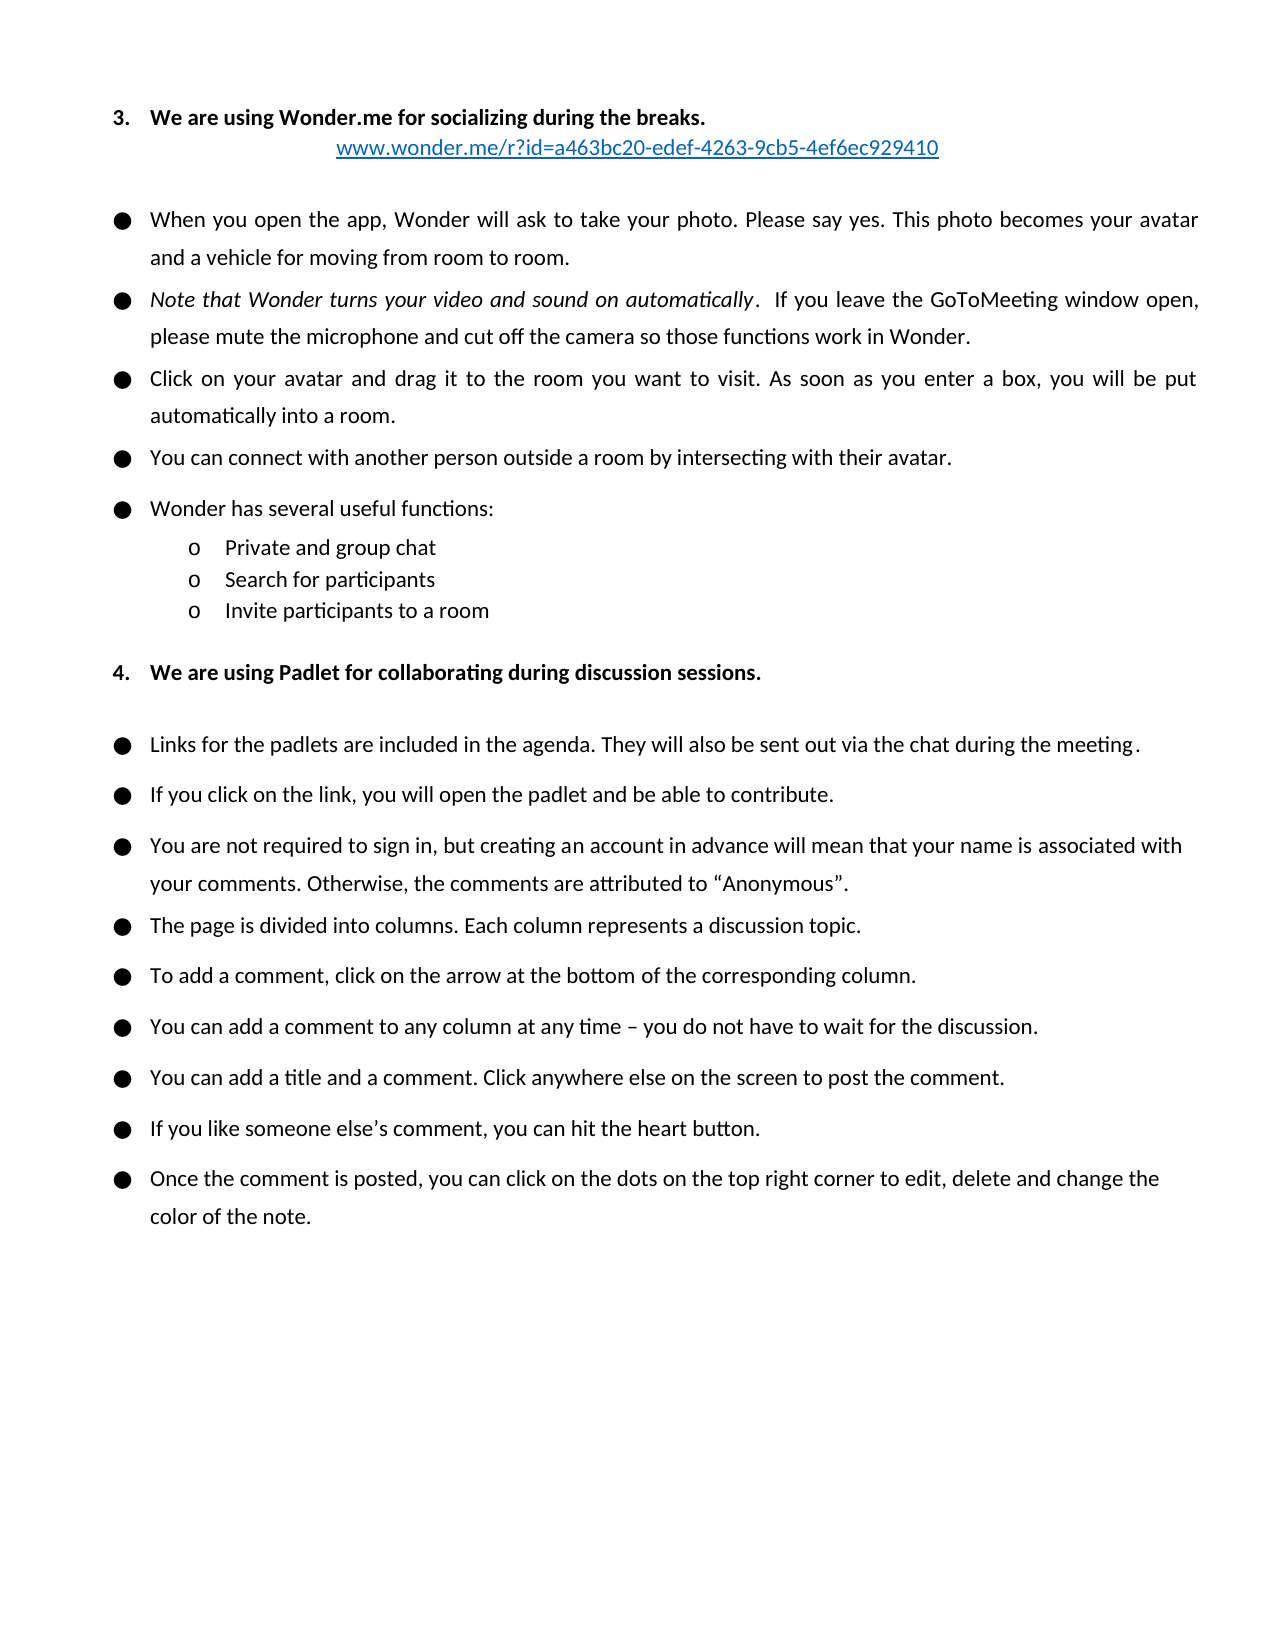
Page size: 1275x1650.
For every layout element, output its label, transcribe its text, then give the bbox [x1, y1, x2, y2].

list Click on your avatar and drag it to the room you want to visit. As soon as you enter a box, you will be put automatically into a room. [112, 352, 1200, 429]
list The page is divided into columns. Each column represents a discussion topic. [112, 899, 1200, 946]
list Private and group chat [187, 533, 1200, 562]
list You are not required to sign in, but creating an account in advance will mean that your name is associated with your comments. Otherwise, the comments are attributed to “Anonymous”. [112, 820, 1200, 897]
list You can add a comment to any column at any time – you do not have to wait for the discussion. [112, 1001, 1200, 1047]
list Once the comment is posted, you can click on the dots on the top right corner to edit, delete and change the color of the note. [112, 1153, 1200, 1230]
list You can connect with another person outside a room by intersecting with their avatar. [112, 432, 1200, 479]
list Invite participants to a room [187, 596, 1200, 625]
list Search for participants [187, 565, 1200, 594]
list Links for the padlets are included in the agenda. They will also be sent out via the chat during the meeting. [112, 718, 1200, 765]
text www.wonder.me/r?id=a463bc20-edef-4263-9cb5-4ef6ec929410 [75, 133, 1200, 161]
list You can add a title and a comment. Click anywhere else on the screen to post the comment. [112, 1051, 1200, 1098]
list We are using Wonder.me for socializing during the breaks. [112, 103, 1200, 131]
list We are using Padlet for collaborating during discussion sessions. [112, 658, 1200, 686]
list If you like someone else’s comment, you can hit the heart button. [112, 1102, 1200, 1149]
list When you open the app, Wonder will ask to take your photo. Please say yes. This photo becomes your avatar and a vehicle for moving from room to room. [112, 194, 1200, 271]
list Wonder has several useful functions: [112, 482, 1200, 529]
list Note that Wonder turns your video and sound on automatically. If you leave the GoToMeeting window open, please mute the microphone and cut off the camera so those functions work in Wonder. [112, 273, 1200, 350]
list To add a comment, click on the arrow at the bottom of the corresponding column. [112, 950, 1200, 997]
list If you click on the link, you will open the padlet and be able to contribute. [112, 769, 1200, 816]
